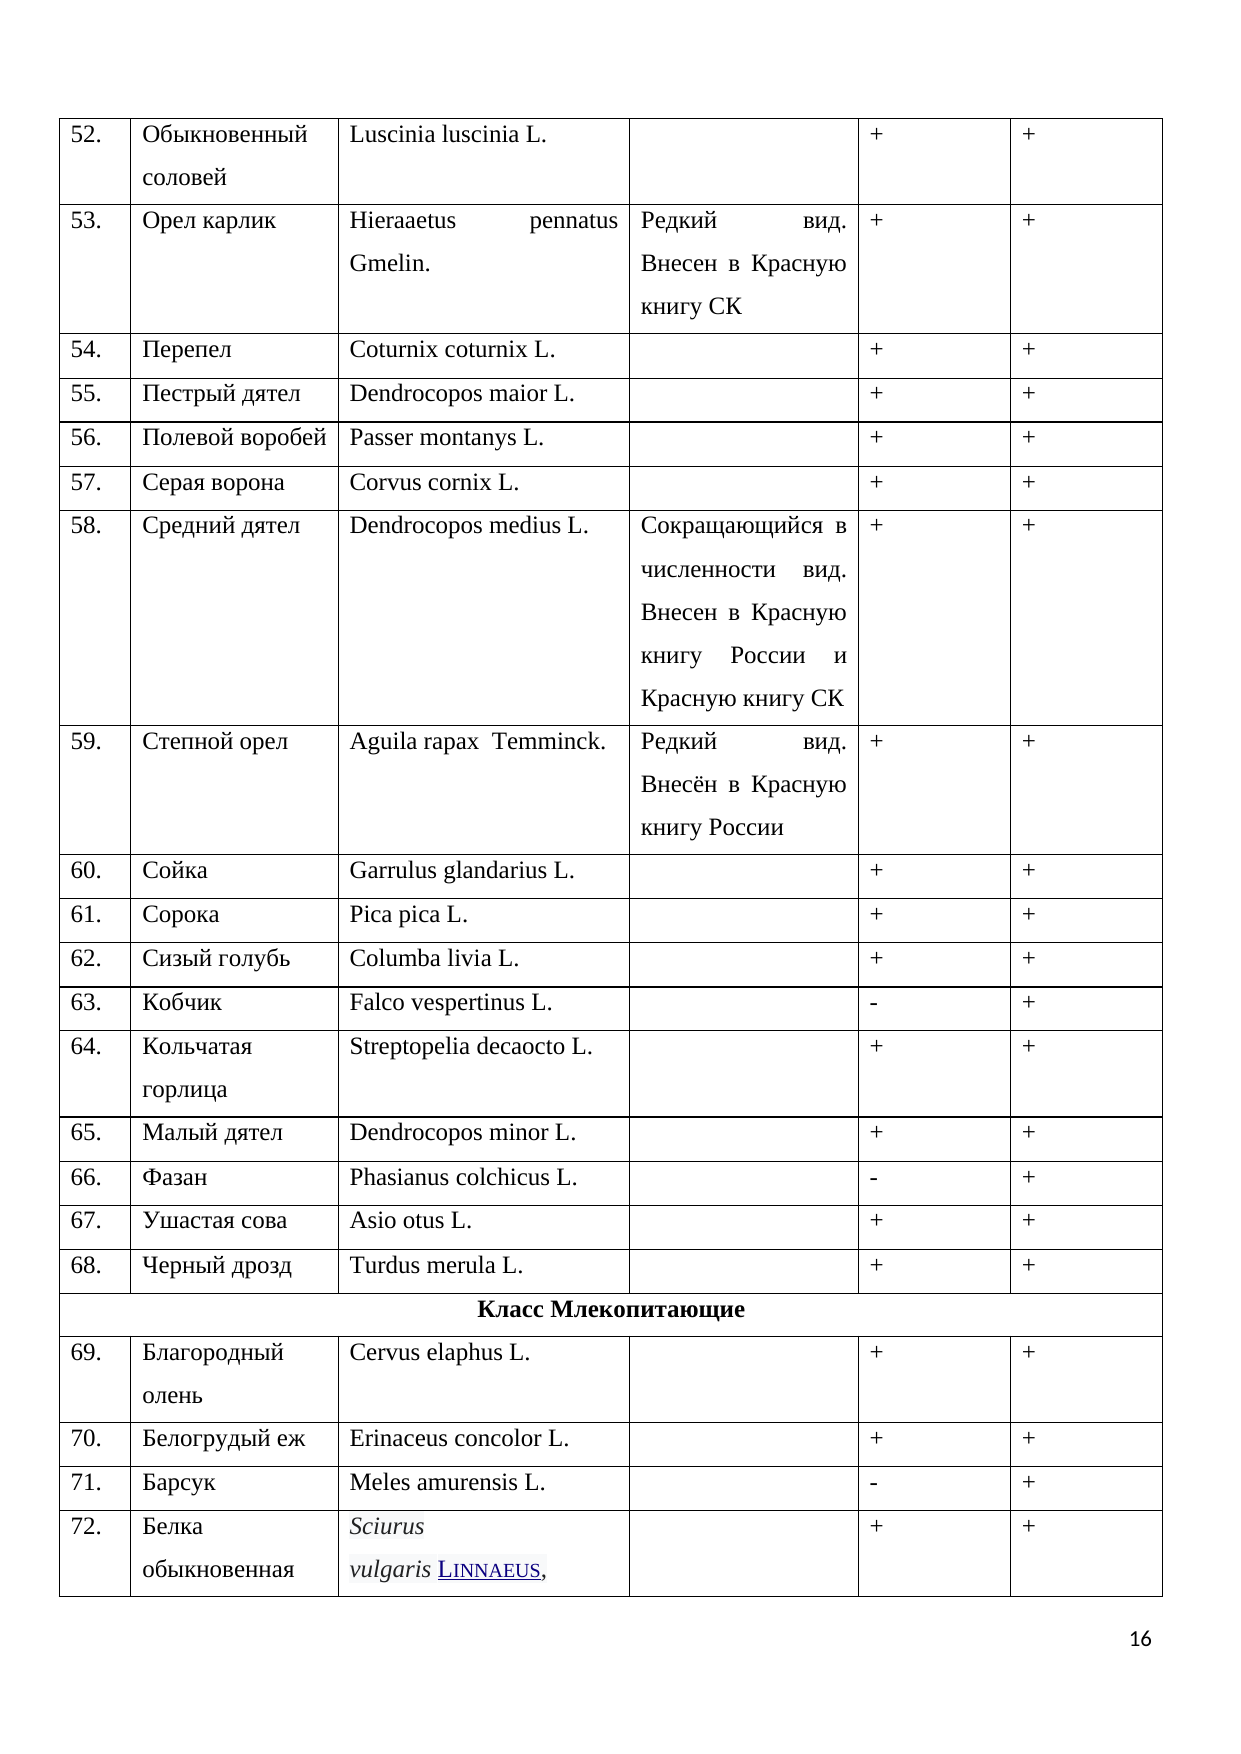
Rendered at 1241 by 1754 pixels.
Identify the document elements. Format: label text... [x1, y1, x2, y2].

table_cell Dendrocopos minor L. [339, 1118, 629, 1161]
table_cell 68. [60, 1250, 130, 1293]
table_cell + [859, 1423, 1010, 1466]
table_cell [630, 334, 858, 377]
table_cell [630, 1118, 858, 1161]
table_cell Благородный олень [131, 1337, 338, 1422]
table_cell Перепел [131, 334, 338, 377]
table_cell Sciurus vulgaris Linnaeus, [339, 1511, 629, 1596]
table_cell + [859, 119, 1010, 204]
table_cell Орел карлик [131, 205, 338, 333]
table_cell + [1011, 943, 1162, 986]
table_cell + [859, 205, 1010, 333]
table_cell Редкий вид. Внесён в Красную книгу России [630, 726, 858, 854]
table_cell Кольчатая горлица [131, 1031, 338, 1116]
table_cell 52. [60, 119, 130, 204]
table_cell Черный дрозд [131, 1250, 338, 1293]
table_cell [630, 855, 858, 898]
table_cell Белка обыкновенная [131, 1511, 338, 1596]
table_cell 54. [60, 334, 130, 377]
table_cell Средний дятел [131, 511, 338, 725]
table_cell Обыкновенный соловей [131, 119, 338, 204]
table_cell + [859, 1511, 1010, 1596]
table_cell + [859, 1118, 1010, 1161]
table_cell + [1011, 1162, 1162, 1204]
table_cell + [859, 511, 1010, 725]
table_cell [630, 1031, 858, 1116]
table_cell + [859, 334, 1010, 377]
table_cell + [1011, 1423, 1162, 1466]
table_cell - [859, 1162, 1010, 1204]
table_cell + [859, 1031, 1010, 1116]
table_cell + [1011, 726, 1162, 854]
table_cell + [1011, 423, 1162, 466]
table_cell + [1011, 1511, 1162, 1596]
table_cell [630, 1337, 858, 1422]
table_cell Пестрый дятел [131, 379, 338, 421]
table_cell + [1011, 899, 1162, 942]
table_cell Cervus elaphus L. [339, 1337, 629, 1422]
table_cell Класс Млекопитающие [60, 1294, 1162, 1336]
table_cell 62. [60, 943, 130, 986]
table_cell Dendrocopos medius L. [339, 511, 629, 725]
table_cell + [1011, 334, 1162, 377]
table_cell Кобчик [131, 988, 338, 1030]
table_cell Барсук [131, 1467, 338, 1510]
table_cell Erinaceus concolor L. [339, 1423, 629, 1466]
table_cell [630, 1162, 858, 1204]
table_cell 60. [60, 855, 130, 898]
table_cell Asio otus L. [339, 1206, 629, 1249]
table_cell 58. [60, 511, 130, 725]
table_cell Dendrocopos maior L. [339, 379, 629, 421]
table_cell 55. [60, 379, 130, 421]
table_cell [630, 423, 858, 466]
table_cell + [859, 1250, 1010, 1293]
table_cell + [1011, 1467, 1162, 1510]
table_cell Сойка [131, 855, 338, 898]
table_cell Turdus merula L. [339, 1250, 629, 1293]
table_cell Серая ворона [131, 467, 338, 509]
table_cell 65. [60, 1118, 130, 1161]
table_cell [630, 119, 858, 204]
table_cell Pica pica L. [339, 899, 629, 942]
table_cell [630, 1206, 858, 1249]
table_cell Степной орел [131, 726, 338, 854]
table_cell 63. [60, 988, 130, 1030]
table_cell Garrulus glandarius L. [339, 855, 629, 898]
table_cell Phasianus colchicus L. [339, 1162, 629, 1204]
table_cell Фазан [131, 1162, 338, 1204]
table_cell Meles amurensis L. [339, 1467, 629, 1510]
table_cell + [859, 899, 1010, 942]
table_cell Coturnix coturnix L. [339, 334, 629, 377]
table_cell + [859, 855, 1010, 898]
table_cell [630, 1423, 858, 1466]
table_cell + [1011, 1118, 1162, 1161]
table_cell + [1011, 988, 1162, 1030]
table_cell + [859, 1337, 1010, 1422]
table_cell 70. [60, 1423, 130, 1466]
table_cell + [1011, 1337, 1162, 1422]
table_cell 53. [60, 205, 130, 333]
table_cell + [1011, 1206, 1162, 1249]
table_cell [630, 467, 858, 509]
table_cell [630, 1250, 858, 1293]
table_cell Полевой воробей [131, 423, 338, 466]
table_cell + [859, 467, 1010, 509]
table_cell [630, 943, 858, 986]
table_cell 71. [60, 1467, 130, 1510]
table_cell + [1011, 511, 1162, 725]
table_cell 66. [60, 1162, 130, 1204]
table_cell + [859, 379, 1010, 421]
table_cell - [859, 988, 1010, 1030]
table_cell Streptopelia decaocto L. [339, 1031, 629, 1116]
table_cell + [859, 423, 1010, 466]
table_cell - [859, 1467, 1010, 1510]
table_cell Белогрудый еж [131, 1423, 338, 1466]
table_cell Сокращающийся в численности вид. Внесен в Красную книгу России и Красную книгу СК [630, 511, 858, 725]
table_cell Редкий вид. Внесен в Красную книгу СК [630, 205, 858, 333]
table_cell [630, 899, 858, 942]
table_cell Luscinia luscinia L. [339, 119, 629, 204]
table_cell Малый дятел [131, 1118, 338, 1161]
table_cell 67. [60, 1206, 130, 1249]
table_cell + [1011, 119, 1162, 204]
table_cell + [1011, 1031, 1162, 1116]
table_cell Passer montanys L. [339, 423, 629, 466]
table_cell Сизый голубь [131, 943, 338, 986]
table_cell + [1011, 467, 1162, 509]
table_cell + [1011, 379, 1162, 421]
table_cell [630, 1511, 858, 1596]
table_cell 59. [60, 726, 130, 854]
table_cell 56. [60, 423, 130, 466]
table_cell 61. [60, 899, 130, 942]
table_cell 64. [60, 1031, 130, 1116]
table_cell Columba livia L. [339, 943, 629, 986]
table_cell [630, 988, 858, 1030]
table_cell + [1011, 855, 1162, 898]
table_cell + [859, 1206, 1010, 1249]
table_cell Hieraaetus pennatus Gmelin. [339, 205, 629, 333]
table_cell 69. [60, 1337, 130, 1422]
table_cell [630, 379, 858, 421]
table_cell Aguila rapax Temminck. [339, 726, 629, 854]
table_cell + [859, 943, 1010, 986]
table_cell Falco vespertinus L. [339, 988, 629, 1030]
table_cell 57. [60, 467, 130, 509]
table_cell + [1011, 1250, 1162, 1293]
table_cell Corvus cornix L. [339, 467, 629, 509]
table_cell Ушастая сова [131, 1206, 338, 1249]
table_cell + [859, 726, 1010, 854]
table_cell + [1011, 205, 1162, 333]
table_cell Сорока [131, 899, 338, 942]
table_cell [630, 1467, 858, 1510]
table_cell 72. [60, 1511, 130, 1596]
